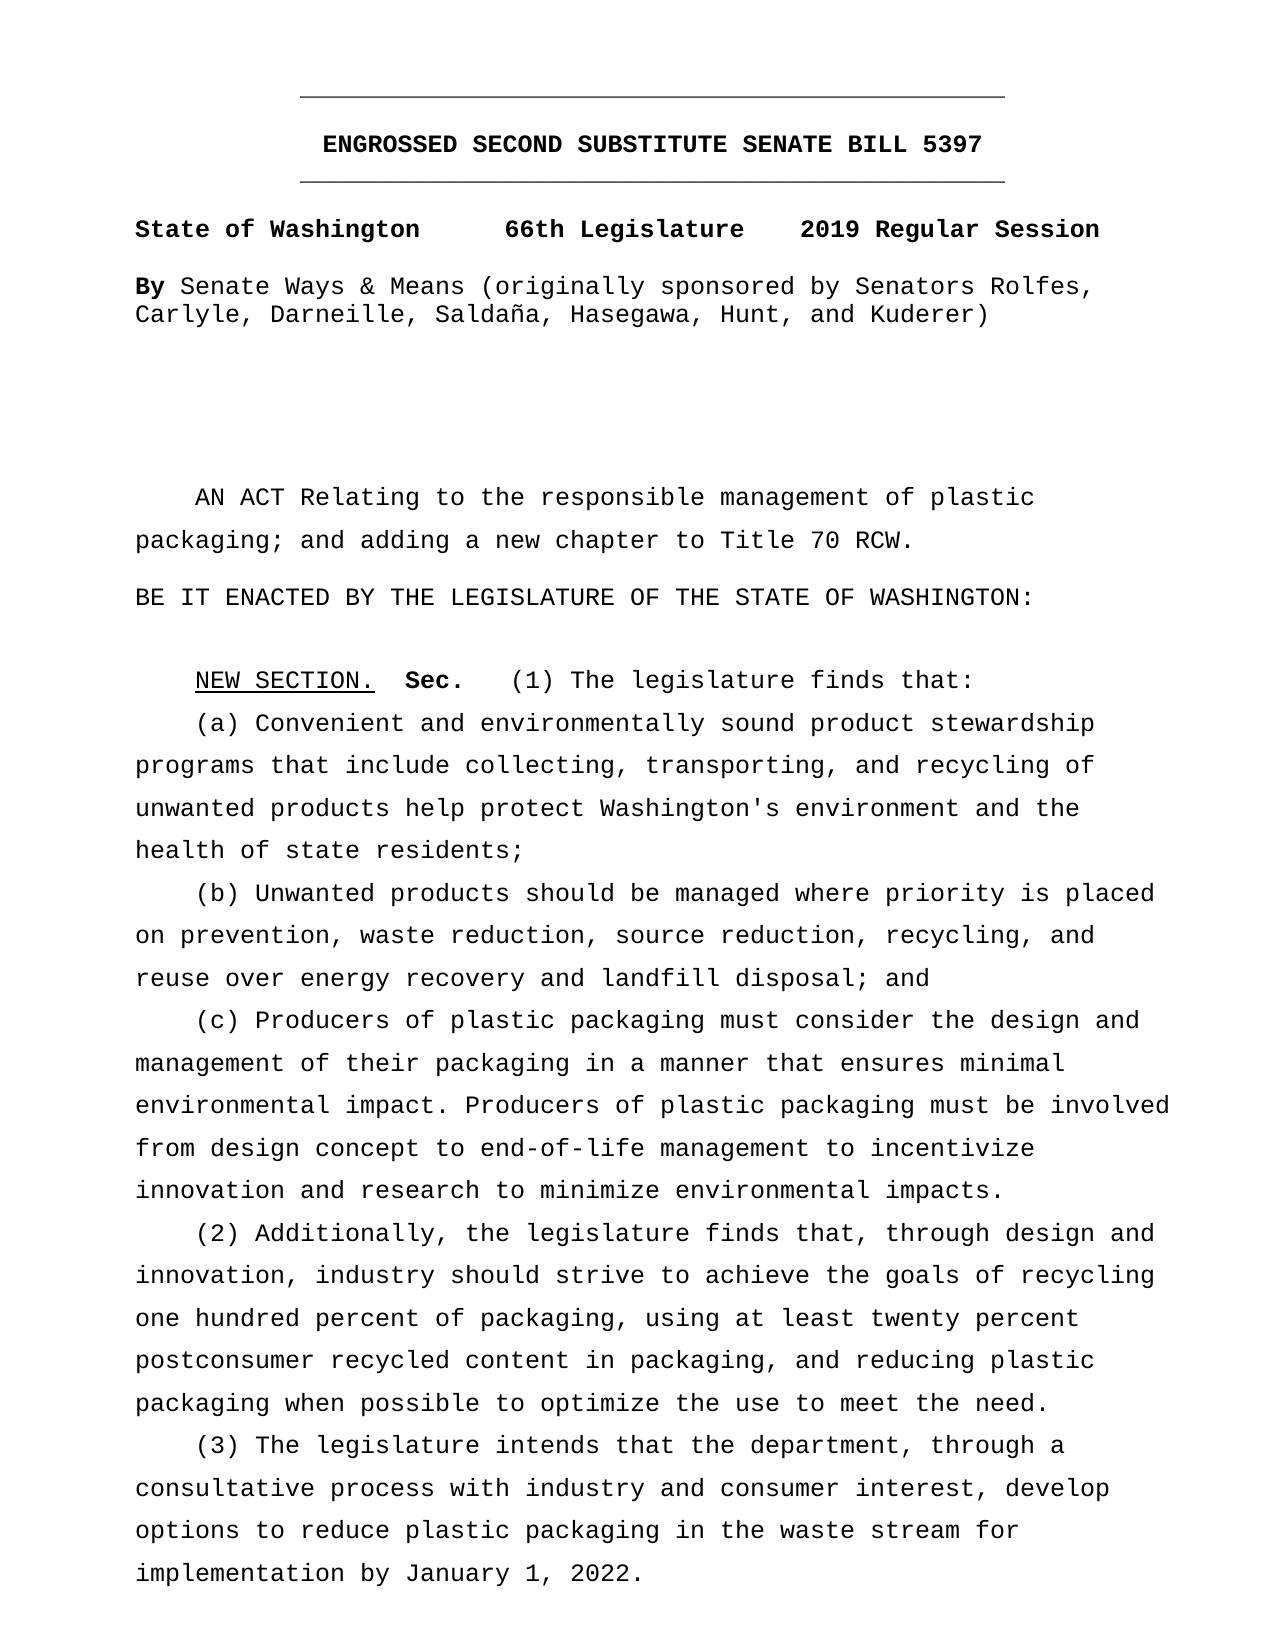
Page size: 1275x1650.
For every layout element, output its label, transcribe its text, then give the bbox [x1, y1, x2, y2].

text (3) The legislature intends that the department, through a consultative process with industry and consumer interest, develop options to reduce plastic packaging in the waste stream for implementation by January 1, 2022. [135, 1420, 1170, 1590]
text _______________________________________________ [135, 75, 1170, 103]
text AN ACT Relating to the responsible management of plastic packaging; and adding a new chapter to Title 70 RCW. [135, 472, 1170, 557]
text State of Washington 66th Legislature 2019 Regular Session [135, 217, 1170, 245]
text BE IT ENACTED BY THE LEGISLATURE OF THE STATE OF WASHINGTON: [135, 585, 1170, 613]
text By Senate Ways & Means (originally sponsored by Senators Rolfes, Carlyle, Darneille, Saldaña, Hasegawa, Hunt, and Kuderer) [135, 273, 1170, 330]
text NEW SECTION. Sec. (1) The legislature finds that: [135, 655, 1170, 697]
text (2) Additionally, the legislature finds that, through design and innovation, industry should strive to achieve the goals of recycling one hundred percent of packaging, using at least twenty percent postconsumer recycled content in packaging, and reducing plastic packaging when possible to optimize the use to meet the need. [135, 1207, 1170, 1420]
text (b) Unwanted products should be managed where priority is placed on prevention, waste reduction, source reduction, recycling, and reuse over energy recovery and landfill disposal; and [135, 867, 1170, 995]
text _______________________________________________ [135, 160, 1170, 188]
text (c) Producers of plastic packaging must consider the design and management of their packaging in a manner that ensures minimal environmental impact. Producers of plastic packaging must be involved from design concept to end-of-life management to incentivize innovation and research to minimize environmental impacts. [135, 995, 1170, 1207]
text (a) Convenient and environmentally sound product stewardship programs that include collecting, transporting, and recycling of unwanted products help protect Washington's environment and the health of state residents; [135, 697, 1170, 867]
text ENGROSSED SECOND SUBSTITUTE SENATE BILL 5397 [135, 132, 1170, 160]
